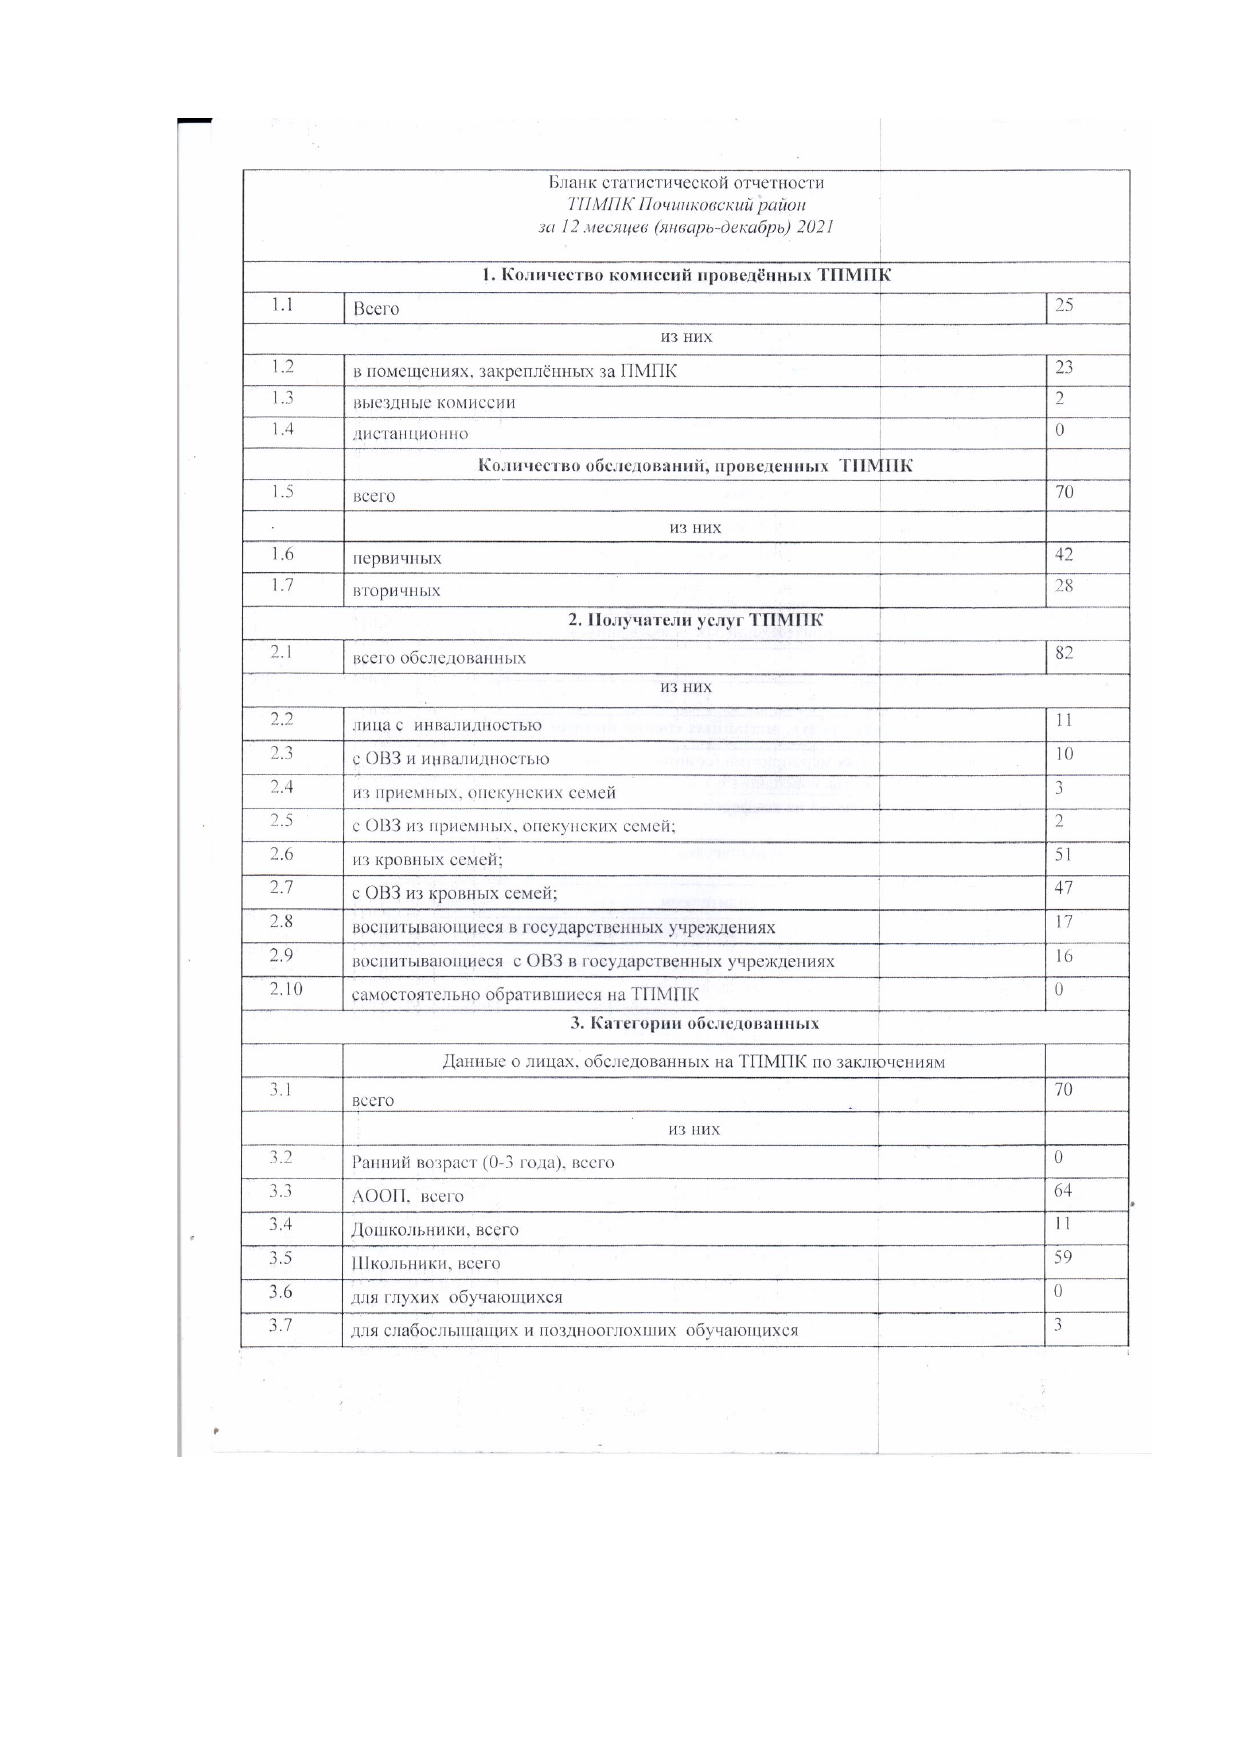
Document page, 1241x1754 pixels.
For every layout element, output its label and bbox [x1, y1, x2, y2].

picture [177, 118, 1152, 1458]
